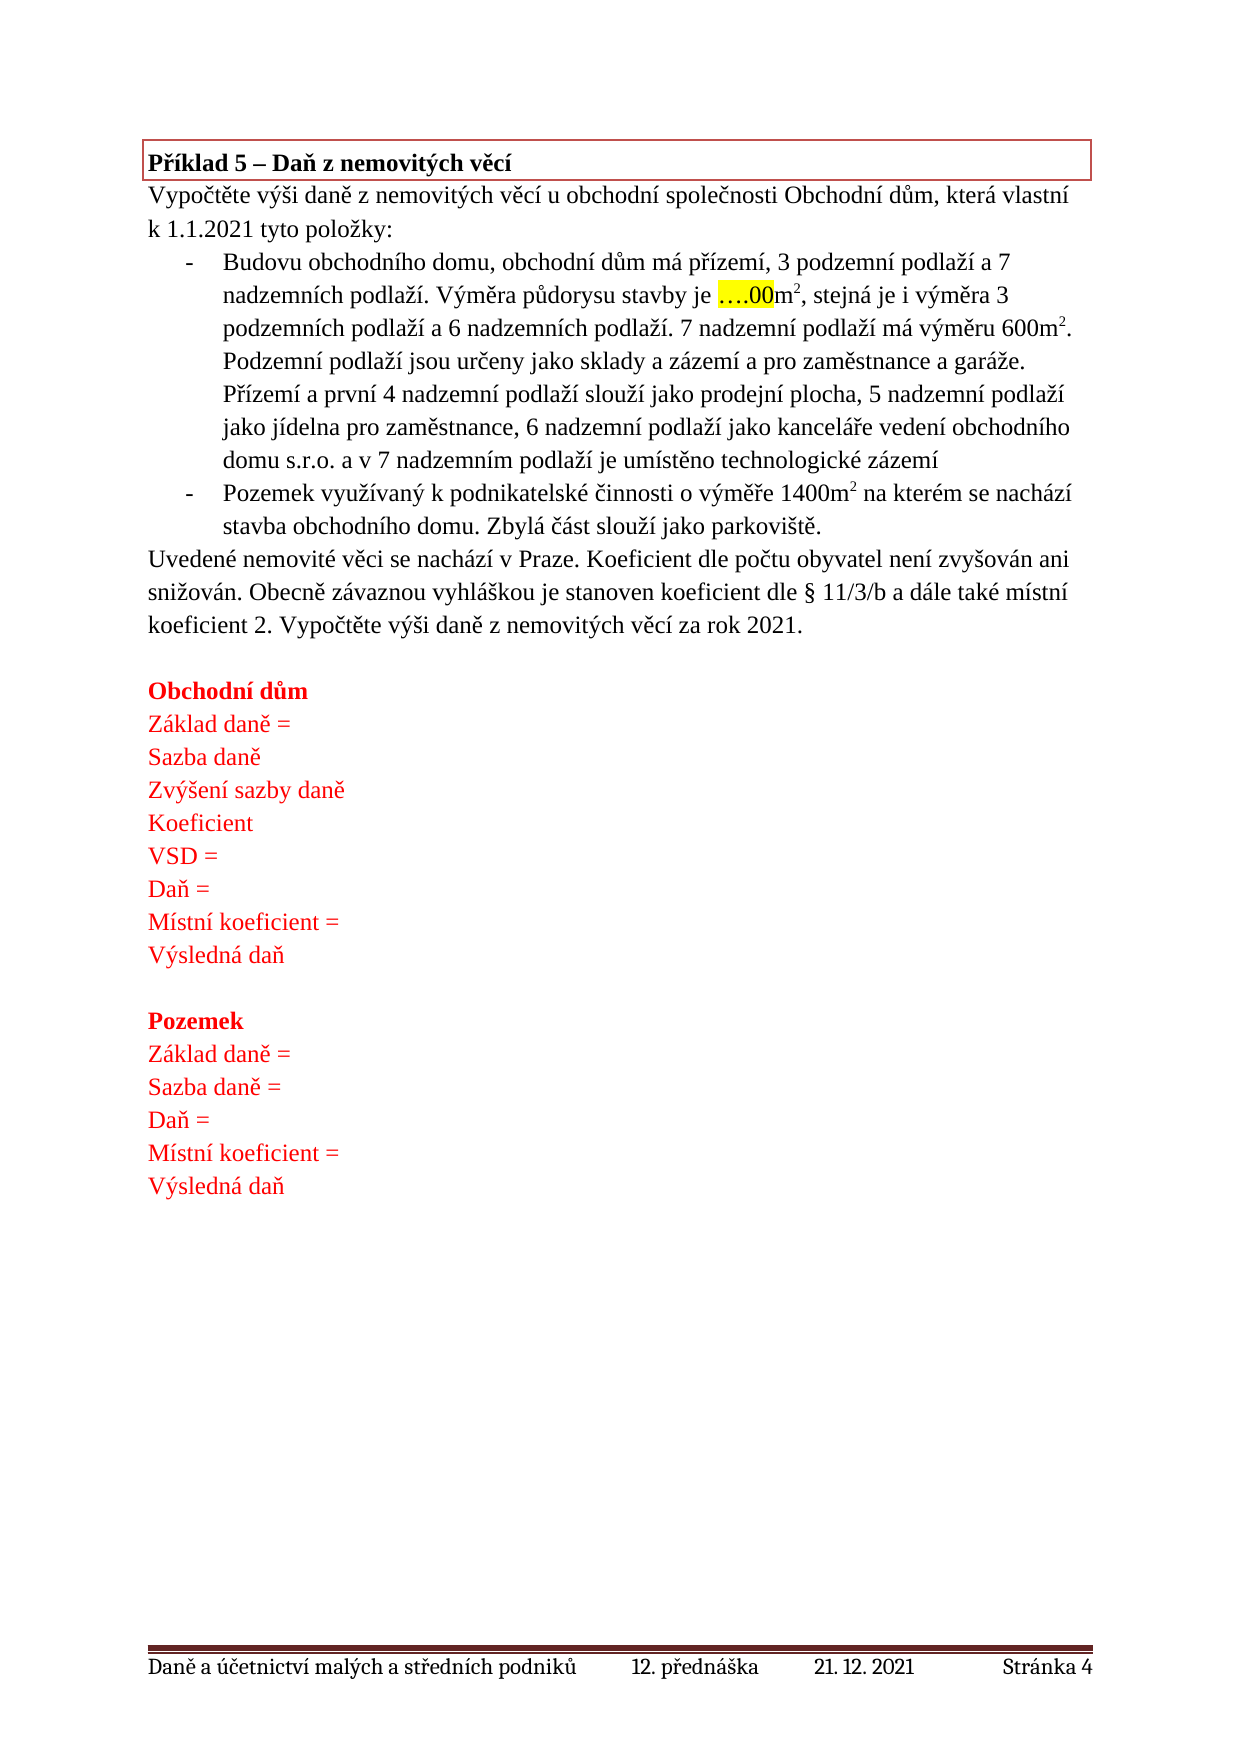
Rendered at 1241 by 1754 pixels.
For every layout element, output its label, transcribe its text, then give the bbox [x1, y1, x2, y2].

list Budovu obchodního domu, obchodní dům má přízemí, 3 podzemní podlaží a 7 nadzemních podlaží. Výměra půdorysu stavby je ….00m2, stejná je i výměra 3 podzemních podlaží a 6 nadzemních podlaží. 7 nadzemní podlaží má výměru 600m2. Podzemní podlaží jsou určeny jako sklady a zázemí a pro zaměstnance a garáže. Přízemí a první 4 nadzemní podlaží slouží jako prodejní plocha, 5 nadzemní podlaží jako jídelna pro zaměstnance, 6 nadzemní podlaží jako kanceláře vedení obchodního domu s.r.o. a v 7 nadzemním podlaží je umístěno technologické zázemí [185, 247, 1093, 473]
text Příklad 5 – Daň z nemovitých věcí [148, 148, 1090, 176]
text Uvedené nemovité věci se nachází v Praze. Koeficient dle počtu obyvatel není zvyšován ani snižován. Obecně závaznou vyhláškou je stanoven koeficient dle § 11/3/b a dále také místní koeficient 2. Vypočtěte výši daně z nemovitých věcí za rok 2021. [148, 544, 1093, 639]
list Pozemek využívaný k podnikatelské činnosti o výměře 1400m2 na kterém se nachází stavba obchodního domu. Zbylá část slouží jako parkoviště. [185, 478, 1093, 539]
text Daň = [148, 1105, 1093, 1134]
text Koeficient [148, 808, 1093, 837]
text Výsledná daň [148, 940, 1093, 969]
text Místní koeficient = [148, 1138, 1093, 1167]
text Místní koeficient = [148, 907, 1093, 936]
text Sazba daně = [148, 1072, 1093, 1101]
text Vypočtěte výši daně z nemovitých věcí u obchodní společnosti Obchodní dům, která vlastní k 1.1.2021 tyto položky: [148, 181, 1093, 242]
text Základ daně = [148, 709, 1093, 738]
text Daň = [148, 874, 1093, 903]
text Pozemek [148, 1006, 1093, 1035]
text Obchodní dům [148, 676, 1093, 705]
text VSD = [148, 841, 1093, 870]
text Sazba daně [148, 742, 1093, 771]
text Základ daně = [148, 1039, 1093, 1068]
text Výsledná daň [148, 1171, 1093, 1200]
text Zvýšení sazby daně [148, 775, 1093, 804]
